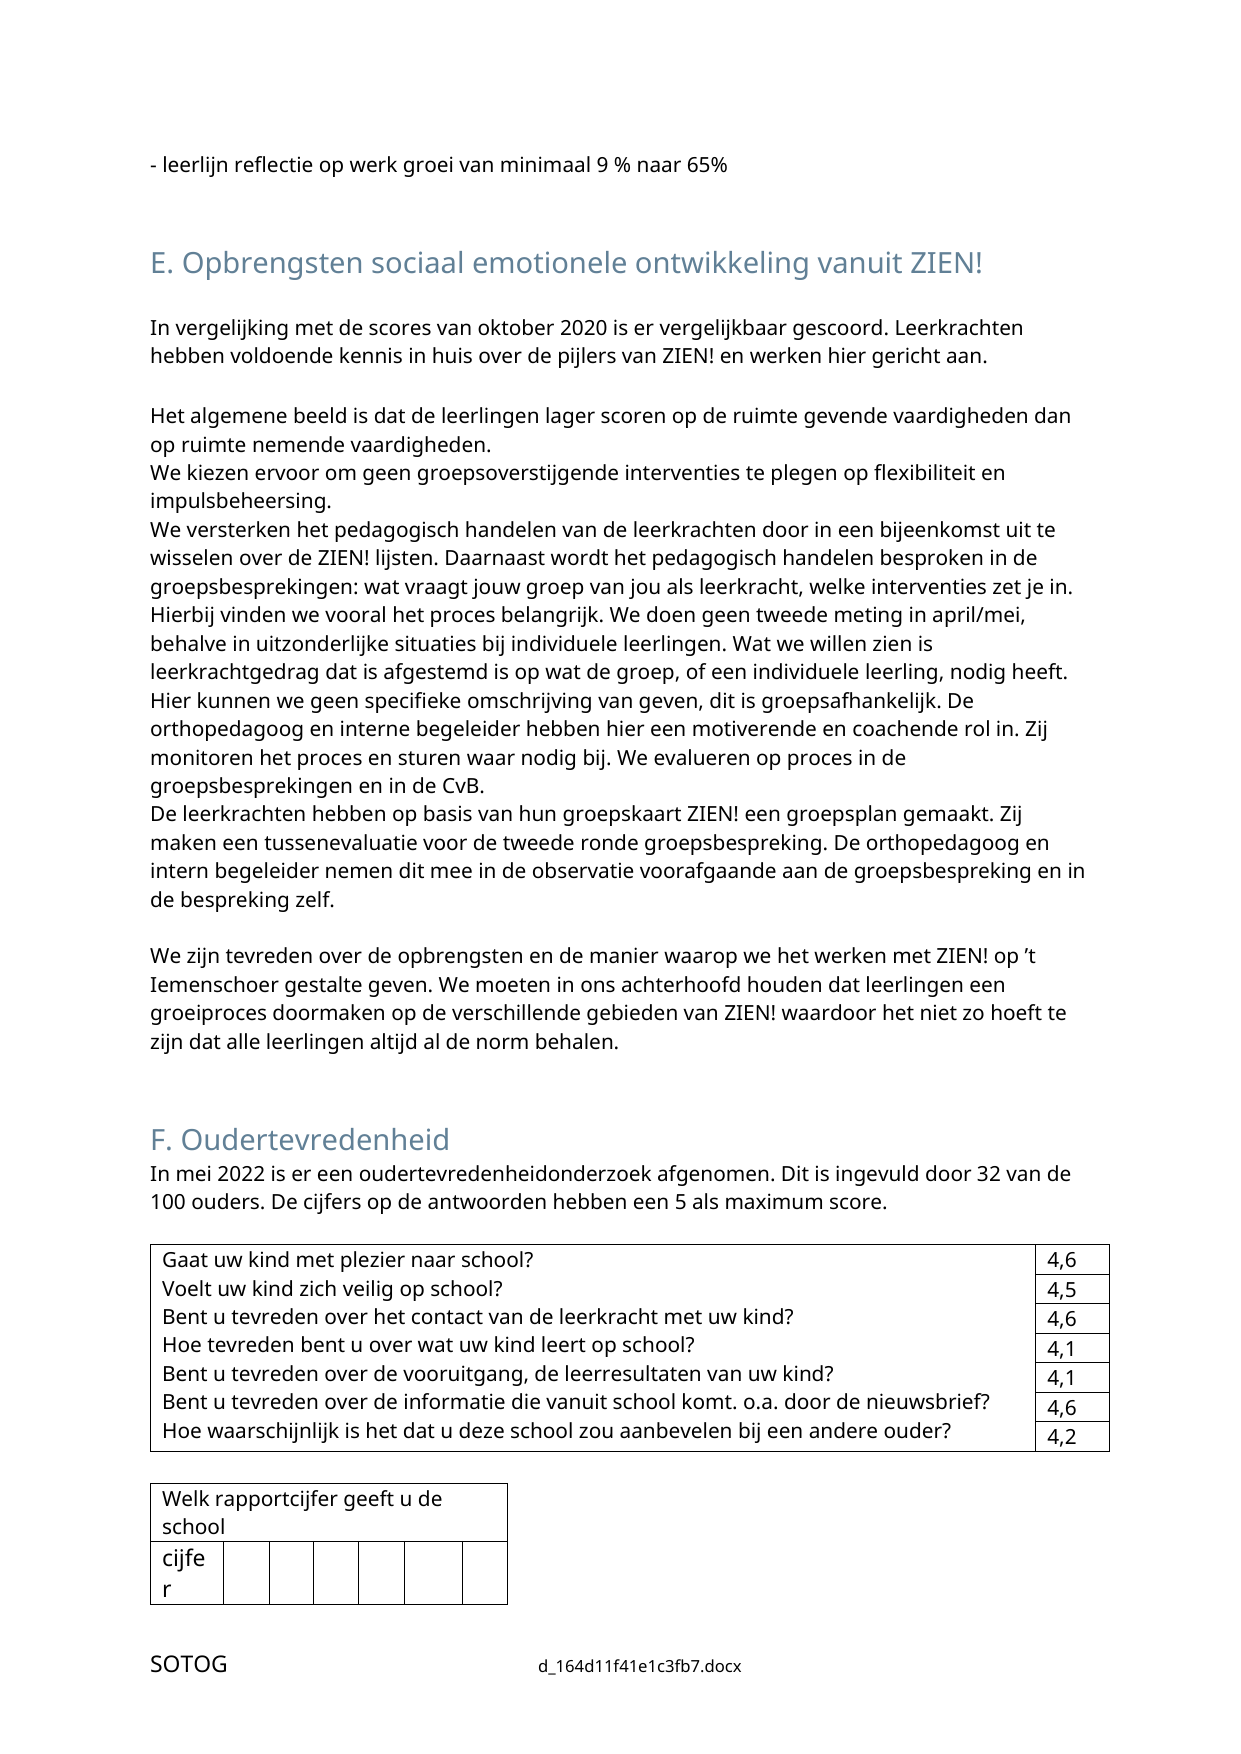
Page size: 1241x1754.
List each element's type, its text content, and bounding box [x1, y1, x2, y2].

table_cell [224, 1542, 269, 1604]
table_header Welk rapportcijfer geeft u de school [151, 1484, 507, 1541]
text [150, 150, 1090, 210]
table_cell 4,1 [1036, 1363, 1109, 1392]
subtitle F. Oudertevredenheid [150, 1119, 1090, 1159]
text In mei 2022 is er een oudertevredenheidonderzoek afgenomen. Dit is ingevuld door 32 van de 100 ouders. De cijfers op de antwoorden hebben een 5 als maximum score. [150, 1159, 1090, 1216]
table_cell [359, 1542, 404, 1604]
table_cell [270, 1542, 313, 1604]
table_cell 4,1 [1036, 1334, 1109, 1362]
table_header Gaat uw kind met plezier naar school? Voelt uw kind zich veilig op school? Bent u tevreden over het contact van de leerkracht met uw kind? Hoe tevreden bent u over wat uw kind leert op school? Bent u tevreden over de vooruitgang, de leerresultaten van uw kind? Bent u tevreden over de informatie die vanuit school komt. o.a. door de nieuwsbrief? Hoe waarschijnlijk is het dat u deze school zou aanbevelen bij een andere ouder? [151, 1245, 1035, 1451]
table_header 4,6 [1036, 1245, 1109, 1274]
table_cell 4,2 [1036, 1422, 1109, 1451]
table_cell 4,6 [1036, 1393, 1109, 1421]
text In vergelijking met de scores van oktober 2020 is er vergelijkbaar gescoord. Leerkrachten hebben voldoende kennis in huis over de pijlers van ZIEN! en werken hier gericht aan. [150, 313, 1090, 401]
text Het algemene beeld is dat de leerlingen lager scoren op de ruimte gevende vaardigheden dan op ruimte nemende vaardigheden. We kiezen ervoor om geen groepsoverstijgende interventies te plegen op flexibiliteit en impulsbeheersing. We versterken het pedagogisch handelen van de leerkrachten door in een bijeenkomst uit te wisselen over de ZIEN! lijsten. Daarnaast wordt het pedagogisch handelen besproken in de groepsbesprekingen: wat vraagt jouw groep van jou als leerkracht, welke interventies zet je in. Hierbij vinden we vooral het proces belangrijk. We doen geen tweede meting in april/mei, behalve in uitzonderlijke situaties bij individuele leerlingen. Wat we willen zien is leerkrachtgedrag dat is afgestemd is op wat de groep, of een individuele leerling, nodig heeft. Hier kunnen we geen specifieke omschrijving van geven, dit is groepsafhankelijk. De orthopedagoog en interne begeleider hebben hier een motiverende en coachende rol in. Zij monitoren het proces en sturen waar nodig bij. We evalueren op proces in de groepsbesprekingen en in de CvB. De leerkrachten hebben op basis van hun groepskaart ZIEN! een groepsplan gemaakt. Zij maken een tussenevaluatie voor de tweede ronde groepsbespreking. De orthopedagoog en intern begeleider nemen dit mee in de observatie voorafgaande aan de groepsbespreking en in de bespreking zelf. We zijn tevreden over de opbrengsten en de manier waarop we het werken met ZIEN! op ’t Iemenschoer gestalte geven. We moeten in ons achterhoofd houden dat leerlingen een groeiproces doormaken op de verschillende gebieden van ZIEN! waardoor het niet zo hoeft te zijn dat alle leerlingen altijd al de norm behalen. [150, 401, 1090, 1115]
table_cell cijfer [151, 1542, 223, 1604]
subtitle E. Opbrengsten sociaal emotionele ontwikkeling vanuit ZIEN! [150, 242, 1090, 282]
table_cell [463, 1542, 507, 1604]
table_cell [405, 1542, 462, 1604]
table_cell 4,6 [1036, 1304, 1109, 1333]
table_cell [314, 1542, 358, 1604]
table_cell 4,5 [1036, 1275, 1109, 1303]
